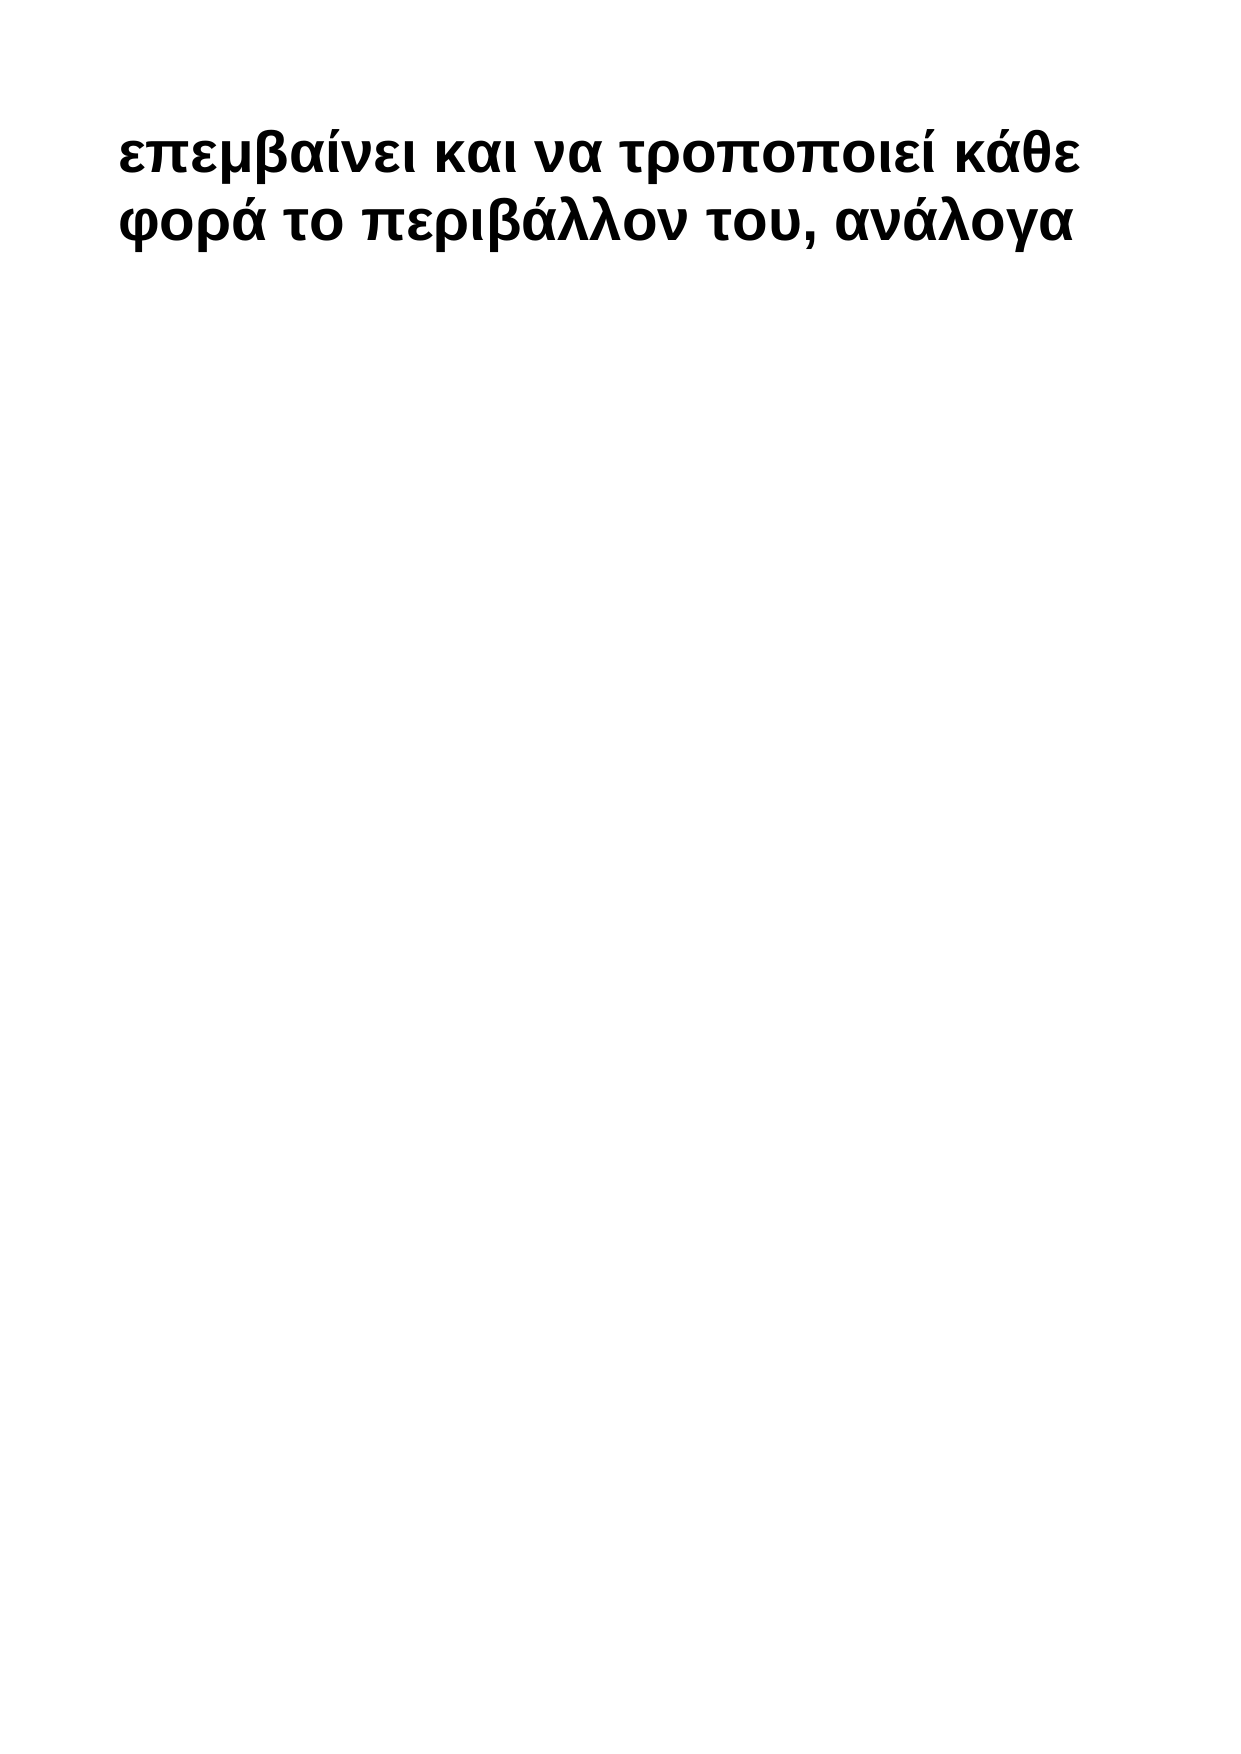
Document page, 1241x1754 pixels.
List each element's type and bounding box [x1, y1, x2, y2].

text [118, 118, 1122, 252]
